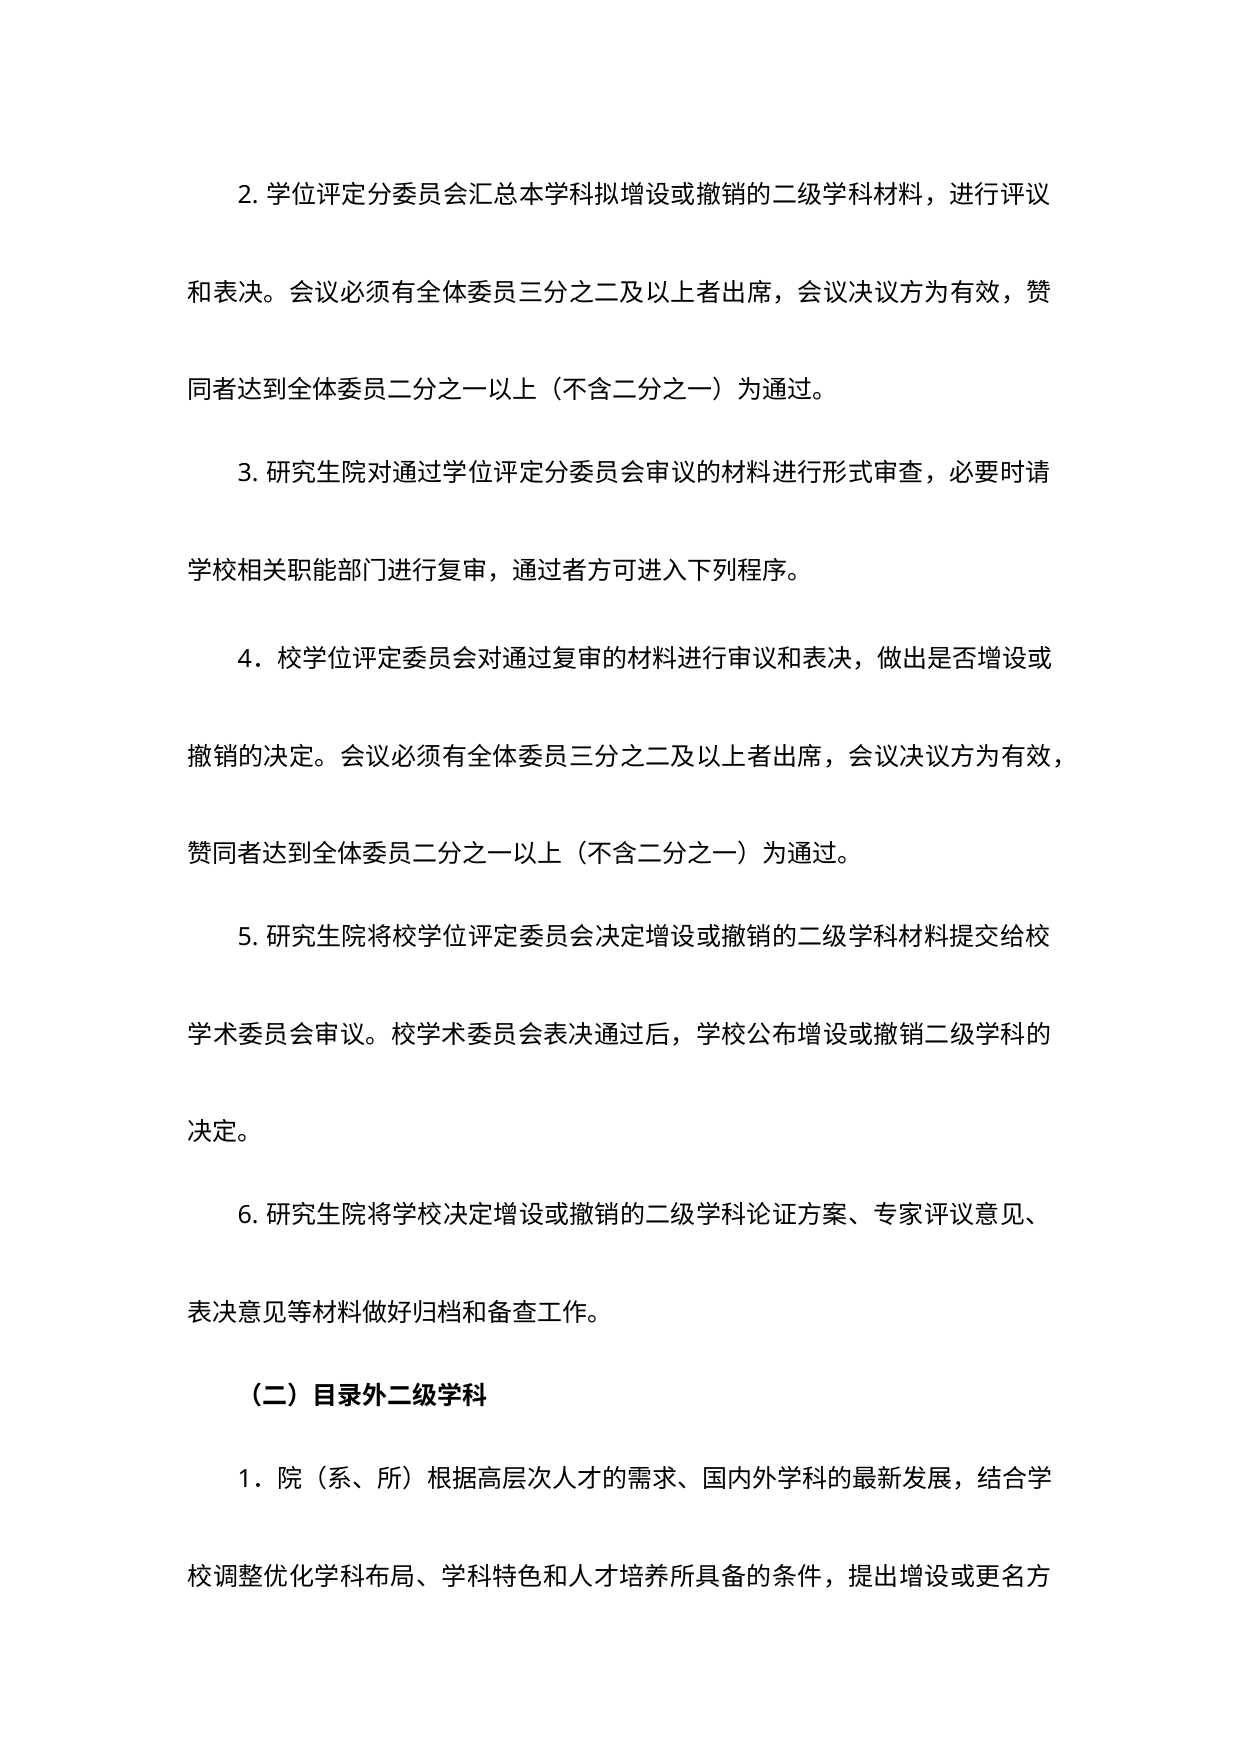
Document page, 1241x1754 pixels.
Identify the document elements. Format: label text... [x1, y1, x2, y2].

text 2. 学位评定分委员会汇总本学科拟增设或撤销的二级学科材料，进行评议和表决。会议必须有全体委员三分之二及以上者出席，会议决议方为有效，赞同者达到全体委员二分之一以上（不含二分之一）为通过。 [187, 160, 1053, 420]
text 6. 研究生院将学校决定增设或撤销的二级学科论证方案、专家评议意见、表决意见等材料做好归档和备查工作。 [187, 1180, 1053, 1343]
text 4．校学位评定委员会对通过复审的材料进行审议和表决，做出是否增设或撤销的决定。会议必须有全体委员三分之二及以上者出席，会议决议方为有效，赞同者达到全体委员二分之一以上（不含二分之一）为通过。 [187, 624, 1053, 884]
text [187, 1444, 1053, 1607]
text 5. 研究生院将校学位评定委员会决定增设或撤销的二级学科材料提交给校学术委员会审议。校学术委员会表决通过后，学校公布增设或撤销二级学科的决定。 [187, 902, 1053, 1162]
text 3. 研究生院对通过学位评定分委员会审议的材料进行形式审查，必要时请学校相关职能部门进行复审，通过者方可进入下列程序。 [187, 438, 1053, 601]
text （二）目录外二级学科 [187, 1361, 1053, 1426]
